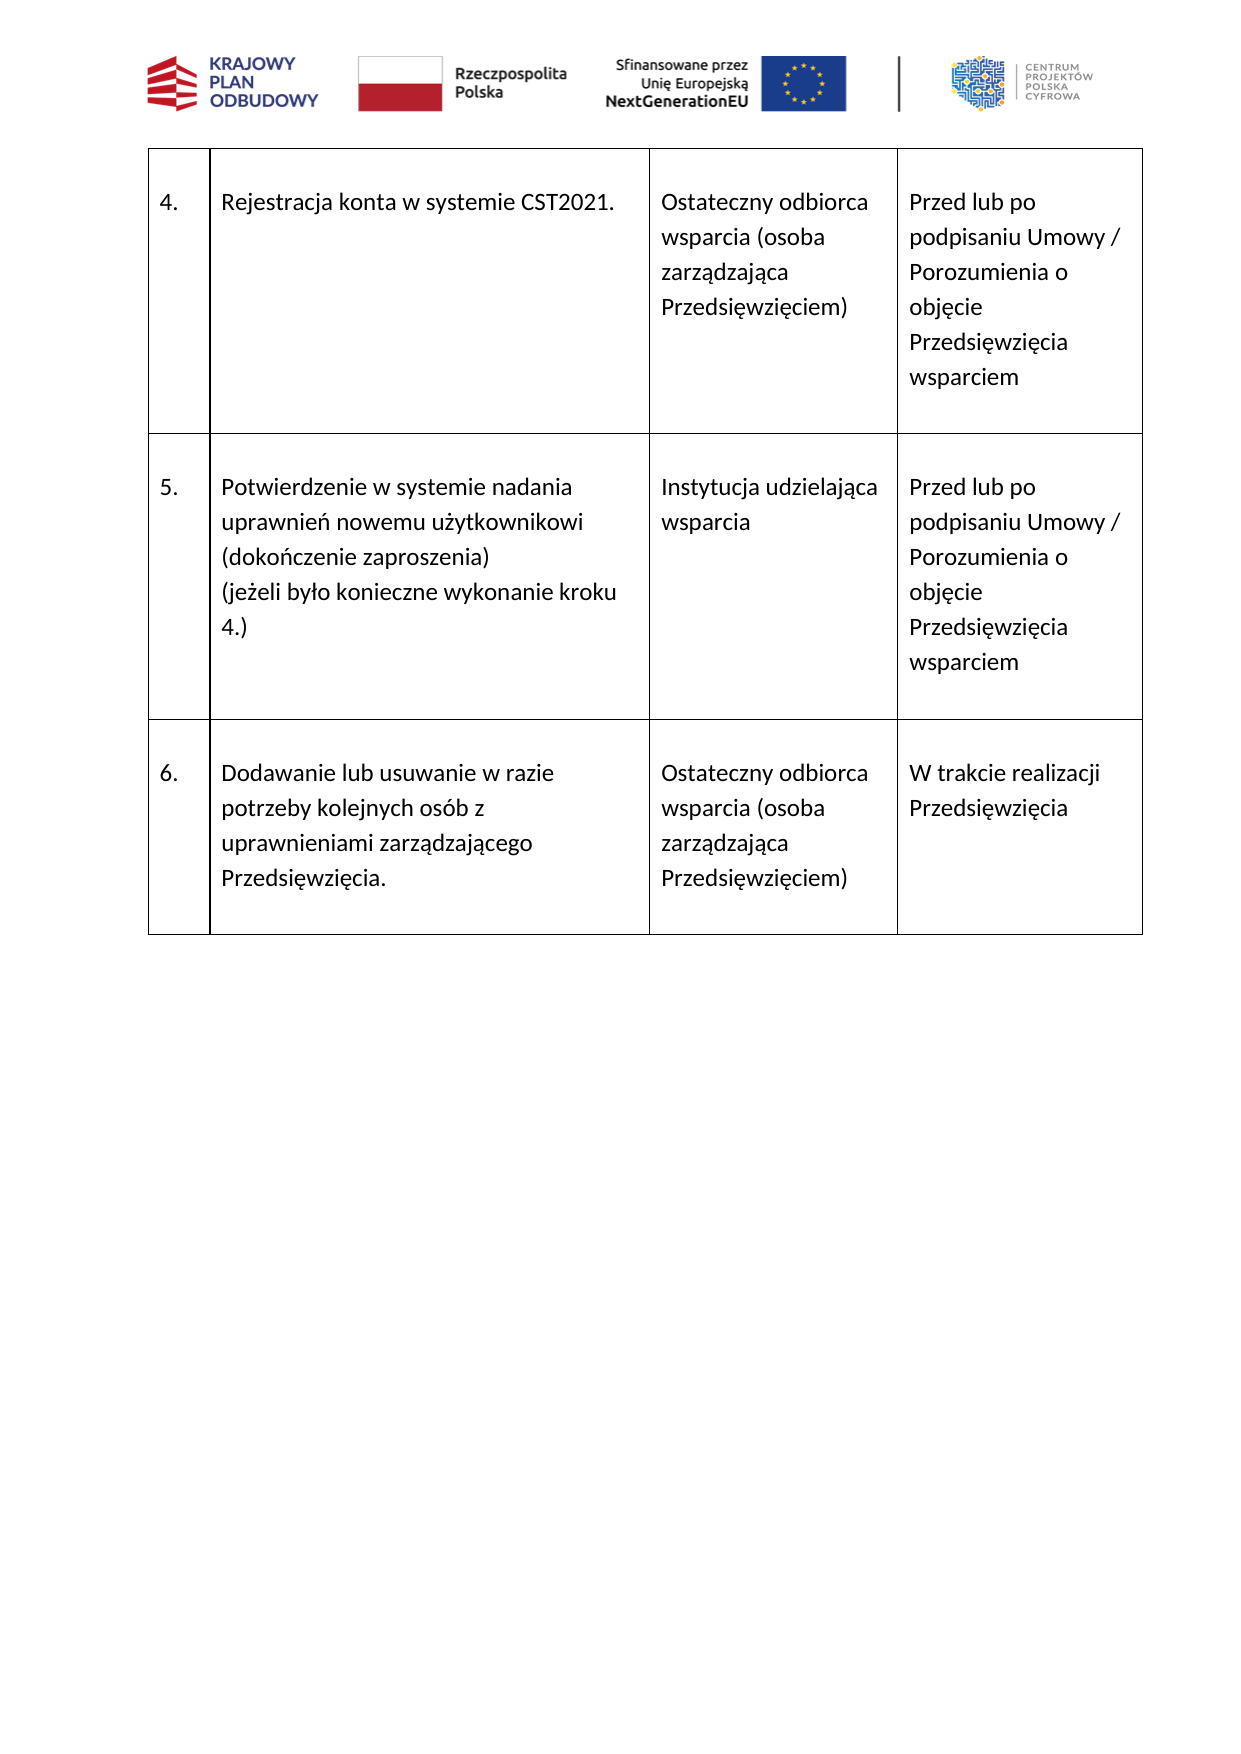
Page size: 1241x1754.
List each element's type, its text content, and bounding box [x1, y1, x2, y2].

table_cell Potwierdzenie w systemie nadania uprawnień nowemu użytkownikowi (dokończenie zaproszenia) (jeżeli było konieczne wykonanie kroku 4.) [211, 434, 649, 718]
picture [147, 56, 1093, 112]
table_cell 4. [149, 149, 209, 433]
table_cell Przed lub po podpisaniu Umowy / Porozumienia o objęcie Przedsięwzięcia wsparciem [898, 434, 1142, 718]
table_cell Dodawanie lub usuwanie w razie potrzeby kolejnych osób z uprawnieniami zarządzającego Przedsięwzięcia. [211, 720, 649, 934]
table_cell Ostateczny odbiorca wsparcia (osoba zarządzająca Przedsięwzięciem) [650, 149, 897, 433]
table_cell 5. [149, 434, 209, 718]
table_cell Ostateczny odbiorca wsparcia (osoba zarządzająca Przedsięwzięciem) [650, 720, 897, 934]
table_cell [898, 149, 1142, 433]
table_cell 6. [149, 720, 209, 934]
table_cell Instytucja udzielająca wsparcia [650, 434, 897, 718]
table_cell W trakcie realizacji Przedsięwzięcia [898, 720, 1142, 934]
table_cell Rejestracja konta w systemie CST2021. [211, 149, 649, 433]
